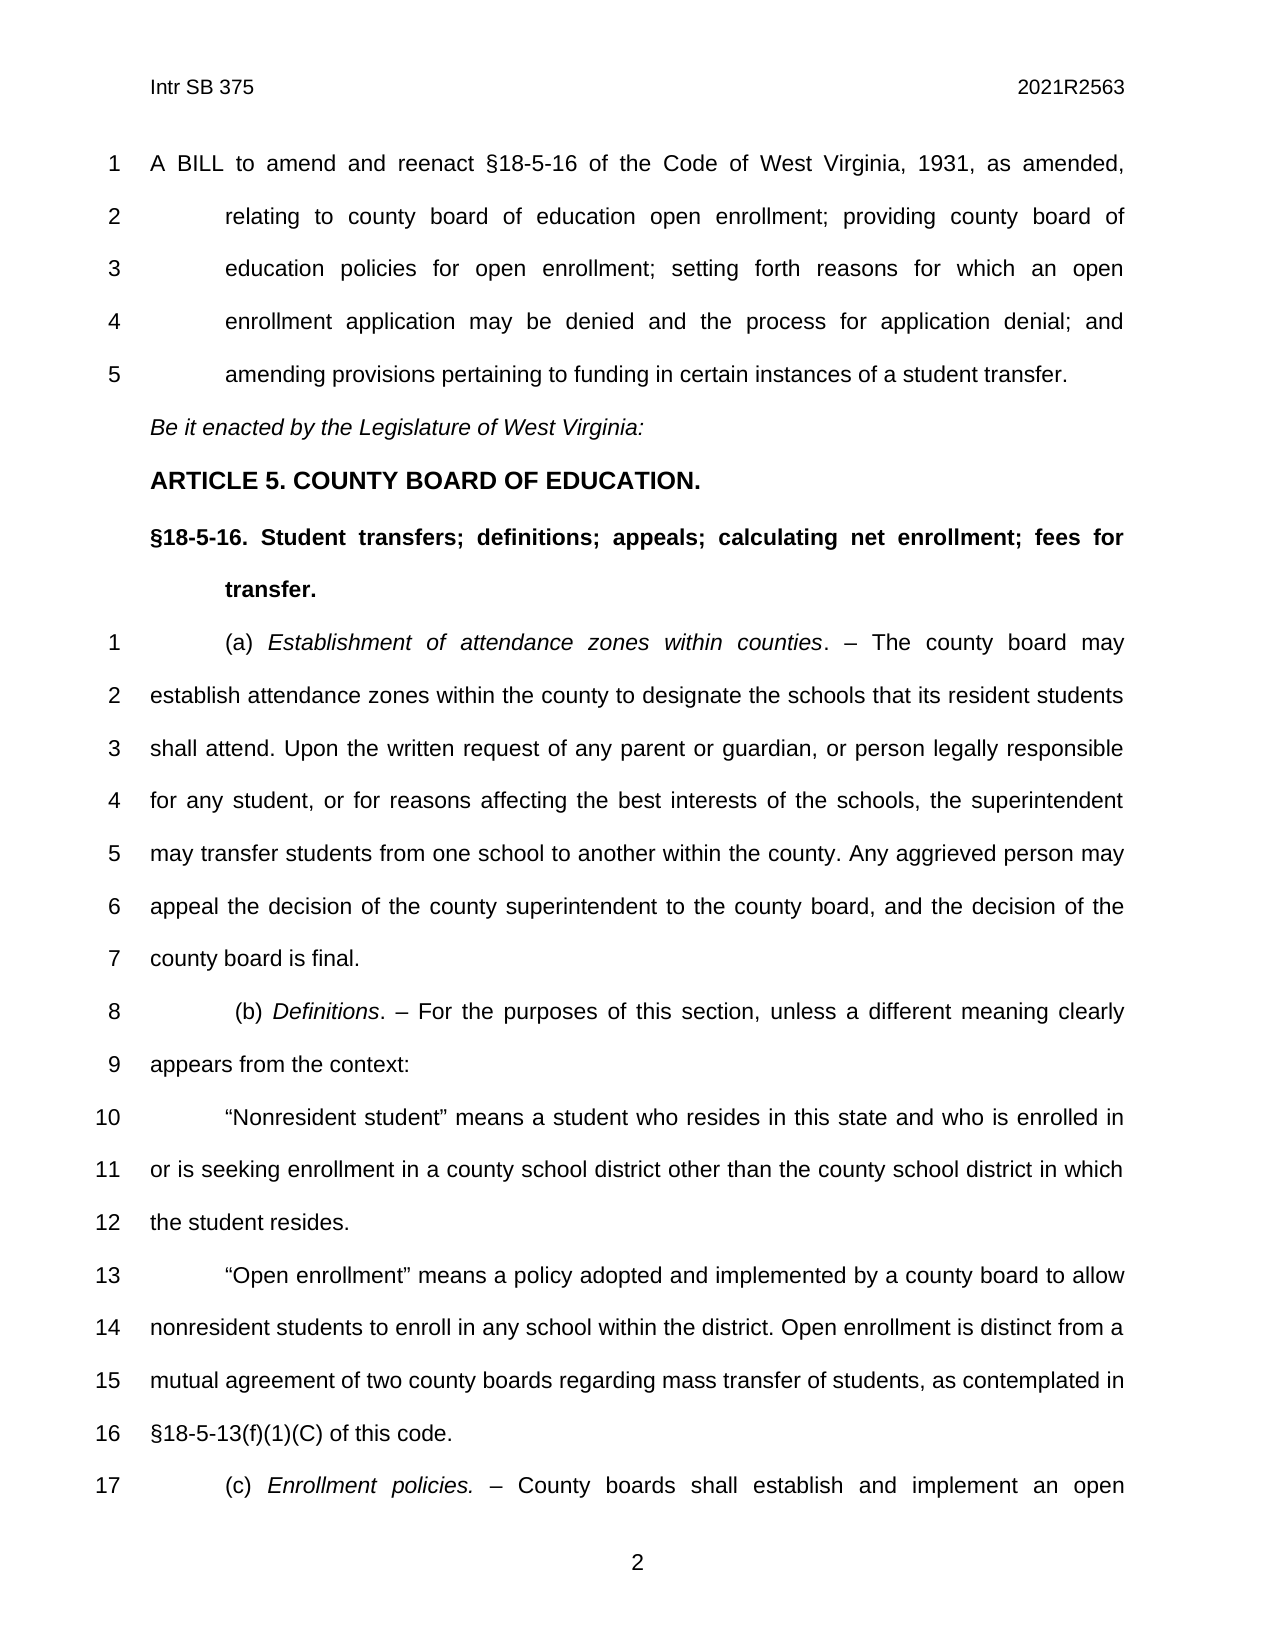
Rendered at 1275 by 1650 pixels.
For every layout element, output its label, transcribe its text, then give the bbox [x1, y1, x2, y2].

text “Nonresident student” means a student who resides in this state and who is enrolled in or is seeking enrollment in a county school district other than the county school district in which the student resides. [150, 1103, 1125, 1235]
text (a) Establishment of attendance zones within counties. – The county board may establish attendance zones within the county to designate the schools that its resident students shall attend. Upon the written request of any parent or guardian, or person legally responsible for any student, or for reasons affecting the best interests of the schools, the superintendent may transfer students from one school to another within the county. Any aggrieved person may appeal the decision of the county superintendent to the county board, and the decision of the county board is final. [150, 629, 1125, 972]
text “Open enrollment” means a policy adopted and implemented by a county board to allow nonresident students to enroll in any school within the district. Open enrollment is distinct from a mutual agreement of two county boards regarding mass transfer of students, as contemplated in §18-5-13(f)(1)(C) of this code. [150, 1262, 1125, 1446]
subtitle ARTICLE 5. COUNTY BOARD OF EDUCATION. [150, 466, 1125, 495]
text Be it enacted by the Legislature of West Virginia: [150, 413, 1125, 440]
text (b) Definitions. – For the purposes of this section, unless a different meaning clearly appears from the context: [150, 998, 1125, 1077]
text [150, 1472, 1125, 1499]
subtitle §18-5-16. Student transfers; definitions; appeals; calculating net enrollment; fees for transfer. [150, 524, 1125, 603]
title A BILL to amend and reenact §18-5-16 of the Code of West Virginia, 1931, as amended, relating to county board of education open enrollment; providing county board of education policies for open enrollment; setting forth reasons for which an open enrollment application may be denied and the process for application denial; and amending provisions pertaining to funding in certain instances of a student transfer. [150, 150, 1125, 387]
